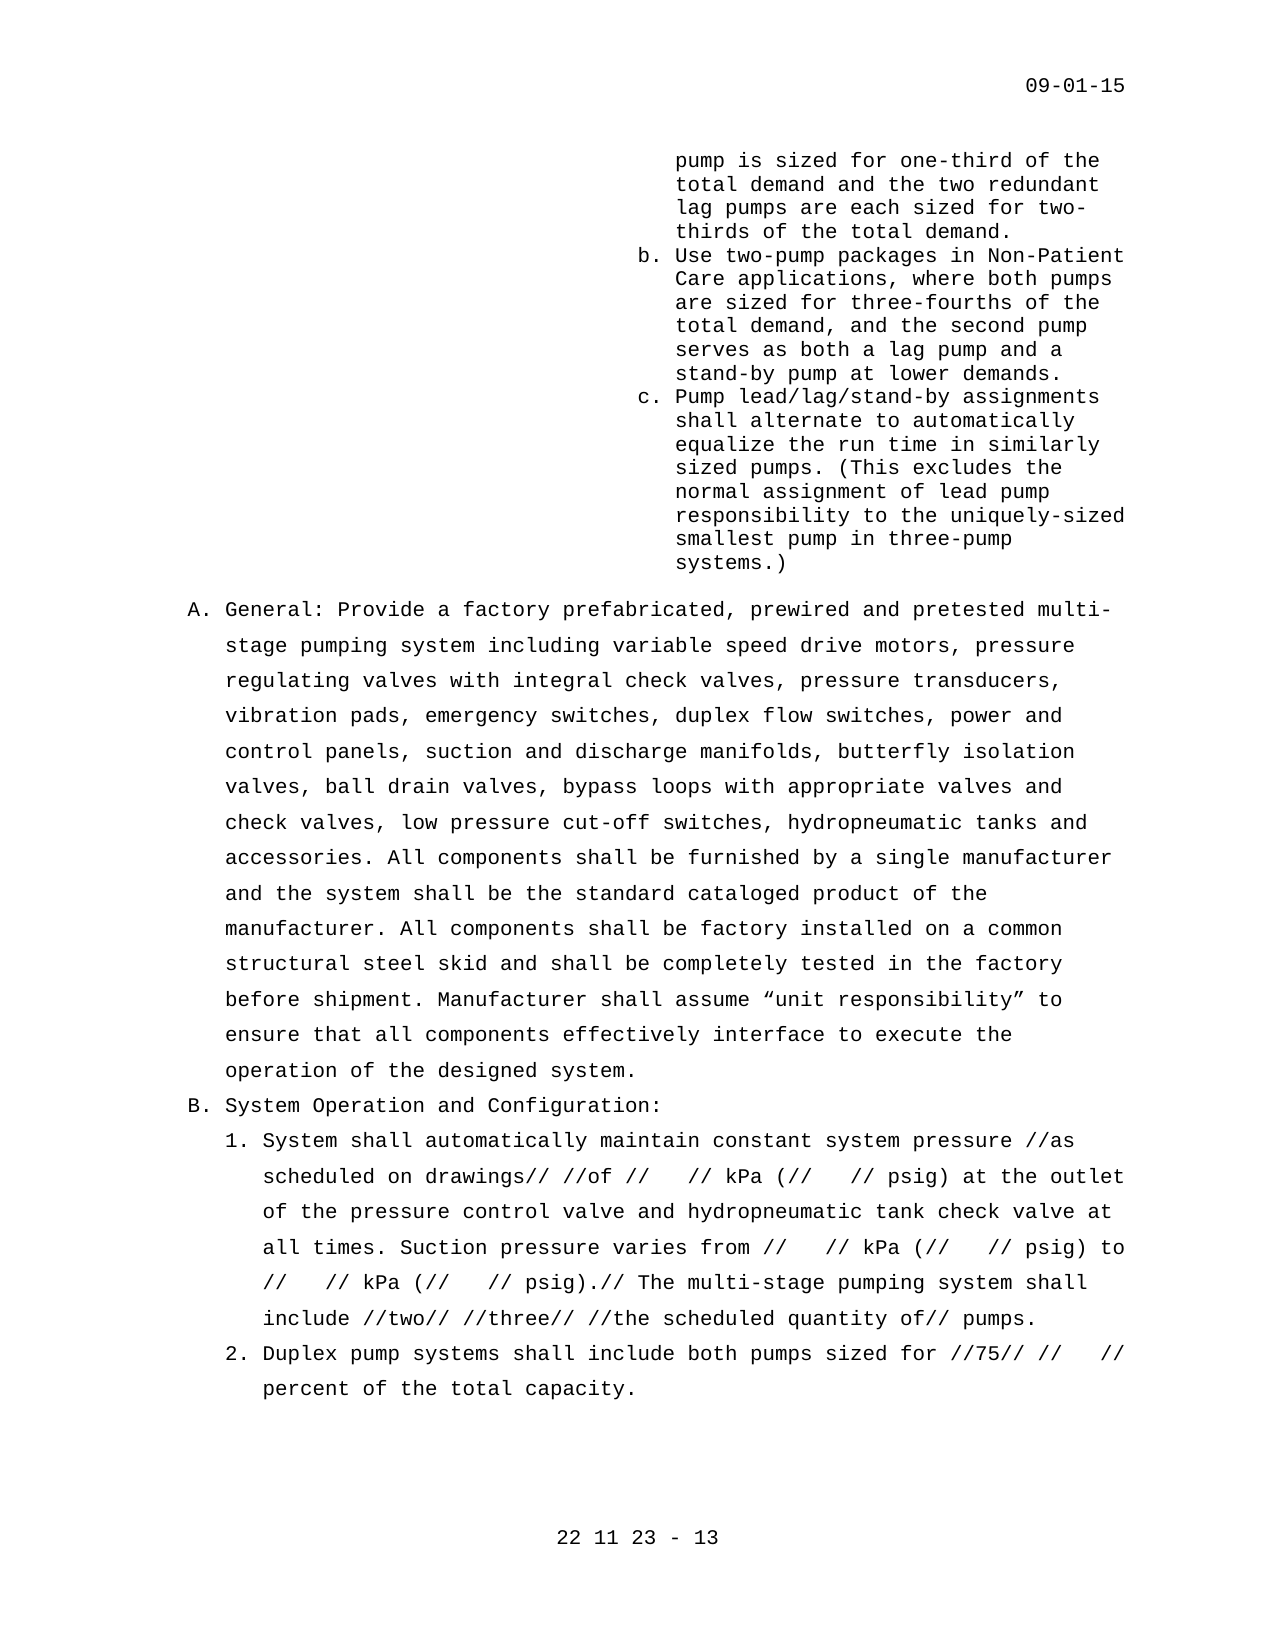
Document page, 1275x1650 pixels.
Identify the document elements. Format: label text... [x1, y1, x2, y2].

text 1. System shall automatically maintain constant system pressure //as scheduled on drawings// //of // // kPa (// // psig) at the outlet of the pressure control valve and hydropneumatic tank check valve at all times. Suction pressure varies from // // kPa (// // psig) to // // kPa (// // psig).// The multi-stage pumping system shall include //two// //three// //the scheduled quantity of// pumps. [225, 1131, 1125, 1331]
text b. Use two-pump packages in Non-Patient Care applications, where both pumps are sized for three-fourths of the total demand, and the second pump serves as both a lag pump and a stand-by pump at lower demands. [637, 244, 1125, 386]
text 2. Duplex pump systems shall include both pumps sized for //75// // // percent of the total capacity. [225, 1343, 1125, 1402]
text A. General: Provide a factory prefabricated, prewired and pretested multi-stage pumping system including variable speed drive motors, pressure regulating valves with integral check valves, pressure transducers, vibration pads, emergency switches, duplex flow switches, power and control panels, suction and discharge manifolds, butterfly isolation valves, ball drain valves, bypass loops with appropriate valves and check valves, low pressure cut-off switches, hydropneumatic tanks and accessories. All components shall be furnished by a single manufacturer and the system shall be the standard cataloged product of the manufacturer. All components shall be factory installed on a common structural steel skid and shall be completely tested in the factory before shipment. Manufacturer shall assume “unit responsibility” to ensure that all components effectively interface to execute the operation of the designed system. [187, 599, 1125, 1083]
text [637, 150, 1125, 244]
text c. Pump lead/lag/stand-by assignments shall alternate to automatically equalize the run time in similarly sized pumps. (This excludes the normal assignment of lead pump responsibility to the uniquely-sized smallest pump in three-pump systems.) [637, 386, 1125, 576]
text B. System Operation and Configuration: [187, 1095, 1125, 1119]
